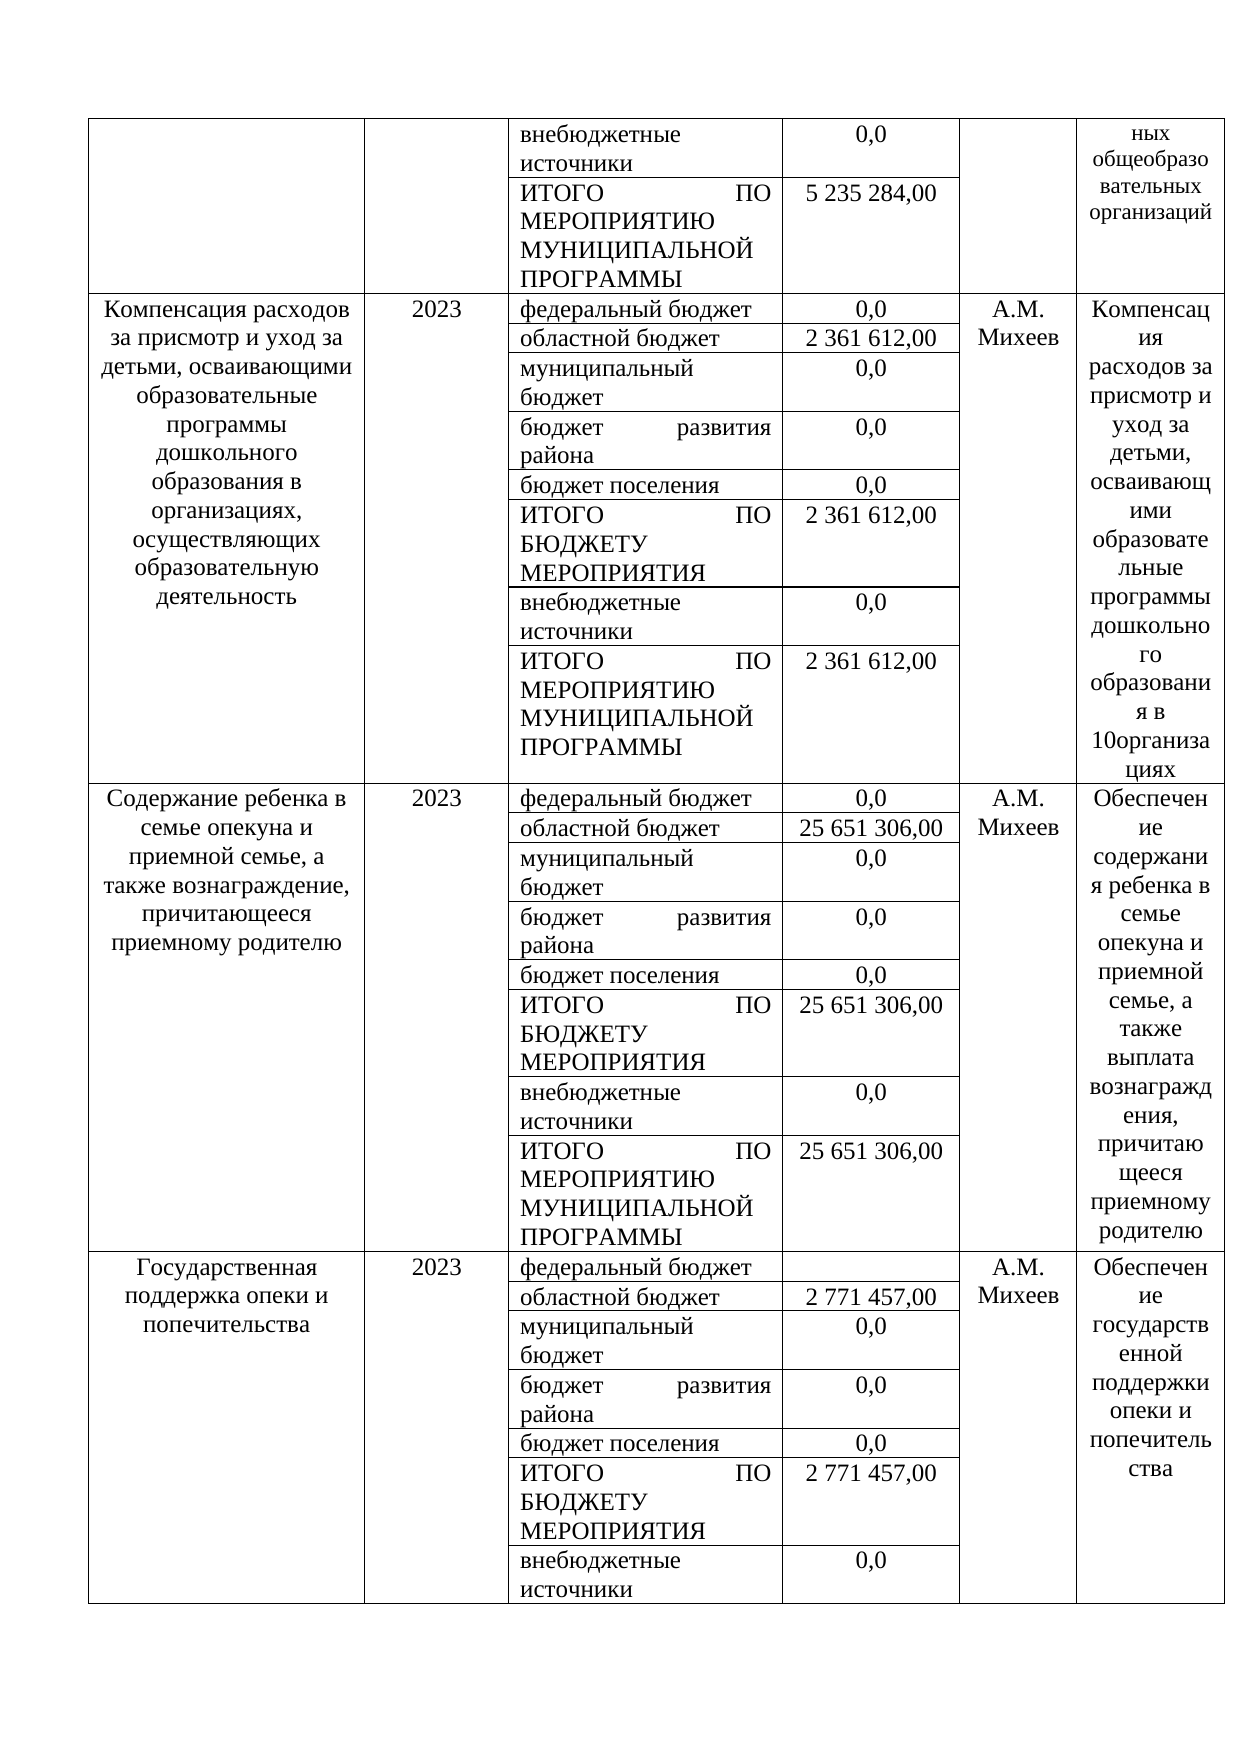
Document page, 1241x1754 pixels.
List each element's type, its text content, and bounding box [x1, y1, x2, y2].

table_cell 2 361 612,00 [783, 324, 959, 352]
table_cell А.М. Михеев [960, 784, 1076, 1251]
table_cell 2 771 457,00 [783, 1282, 959, 1310]
table_cell бюджет поселения [509, 1429, 782, 1457]
table_cell 0,0 [783, 588, 959, 645]
table_cell ИТОГО ПО МЕРОПРИЯТИЮ МУНИЦИПАЛЬНОЙ ПРОГРАММЫ [509, 646, 782, 782]
table_cell муниципальный бюджет [509, 1311, 782, 1369]
table_cell 0,0 [783, 353, 959, 411]
table_cell ИТОГО ПО БЮДЖЕТУ МЕРОПРИЯТИЯ [509, 500, 782, 586]
table_cell 2023 [365, 784, 508, 1251]
table_cell 2 361 612,00 [783, 500, 959, 586]
table_cell Cодержание ребенка в семье опекуна и приемной семье, а также вознаграждение, причитающееся приемному родителю [89, 784, 364, 1251]
table_cell 0,0 [783, 1429, 959, 1457]
table_cell Государственная поддержка опеки и попечительства [89, 1252, 364, 1603]
table_cell муниципальный бюджет [509, 843, 782, 901]
table_cell ИТОГО ПО МЕРОПРИЯТИЮ МУНИЦИПАЛЬНОЙ ПРОГРАММЫ [509, 178, 782, 293]
table_cell областной бюджет [509, 1282, 782, 1310]
table_cell 25 651 306,00 [783, 813, 959, 842]
table_cell [783, 1252, 959, 1281]
table_cell бюджет поселения [509, 470, 782, 499]
table_cell 2023 [365, 294, 508, 782]
table_cell ИТОГО ПО БЮДЖЕТУ МЕРОПРИЯТИЯ [509, 1458, 782, 1544]
table_cell Обеспечение государственной поддержки опеки и попечительства [1077, 1252, 1224, 1603]
table_cell федеральный бюджет [509, 1252, 782, 1281]
table_cell 0,0 [783, 1077, 959, 1135]
table_cell областной бюджет [509, 324, 782, 352]
table_cell областной бюджет [509, 813, 782, 842]
table_cell А.М. Михеев [960, 1252, 1076, 1603]
table_cell А.М. Михеев [960, 294, 1076, 782]
table_cell 0,0 [783, 470, 959, 499]
table_cell 0,0 [783, 1546, 959, 1603]
table_cell 0,0 [783, 294, 959, 322]
table_cell 0,0 [783, 960, 959, 989]
table_cell 0,0 [783, 784, 959, 812]
table_cell 2 771 457,00 [783, 1458, 959, 1544]
table_cell внебюджетные источники [509, 119, 782, 177]
table_cell федеральный бюджет [509, 784, 782, 812]
table_cell 0,0 [783, 1311, 959, 1369]
table_cell 0,0 [783, 412, 959, 469]
table_cell бюджет развития района [509, 412, 782, 469]
table_cell 0,0 [783, 1370, 959, 1427]
table_cell внебюджетные источники [509, 588, 782, 645]
table_cell внебюджетные источники [509, 1077, 782, 1135]
table_cell муниципальный бюджет [509, 353, 782, 411]
table_cell Компенсация расходов за присмотр и уход за детьми, осваивающими образовательные программы дошкольного образования в 10организациях [1077, 294, 1224, 782]
table_cell ИТОГО ПО МЕРОПРИЯТИЮ МУНИЦИПАЛЬНОЙ ПРОГРАММЫ [509, 1136, 782, 1251]
table_cell 2023 [365, 1252, 508, 1603]
table_cell ИТОГО ПО БЮДЖЕТУ МЕРОПРИЯТИЯ [509, 990, 782, 1076]
table_cell 5 235 284,00 [783, 178, 959, 293]
table_cell 0,0 [783, 119, 959, 177]
table_cell бюджет развития района [509, 902, 782, 959]
table_cell 0,0 [783, 902, 959, 959]
table_cell федеральный бюджет [509, 294, 782, 322]
table_cell 2 361 612,00 [783, 646, 959, 782]
table_cell внебюджетные источники [509, 1546, 782, 1603]
table_cell Обеспечение содержания ребенка в семье опекуна и приемной семье, а также выплата вознаграждения, причитающееся приемному родителю [1077, 784, 1224, 1251]
table_cell 0,0 [783, 843, 959, 901]
table_cell бюджет развития района [509, 1370, 782, 1427]
table_cell Компенсация расходов за присмотр и уход за детьми, осваивающими образовательные программы дошкольного образования в организациях, осуществляющих образовательную деятельность [89, 294, 364, 782]
table_cell 25 651 306,00 [783, 1136, 959, 1251]
table_cell 25 651 306,00 [783, 990, 959, 1076]
table_cell бюджет поселения [509, 960, 782, 989]
